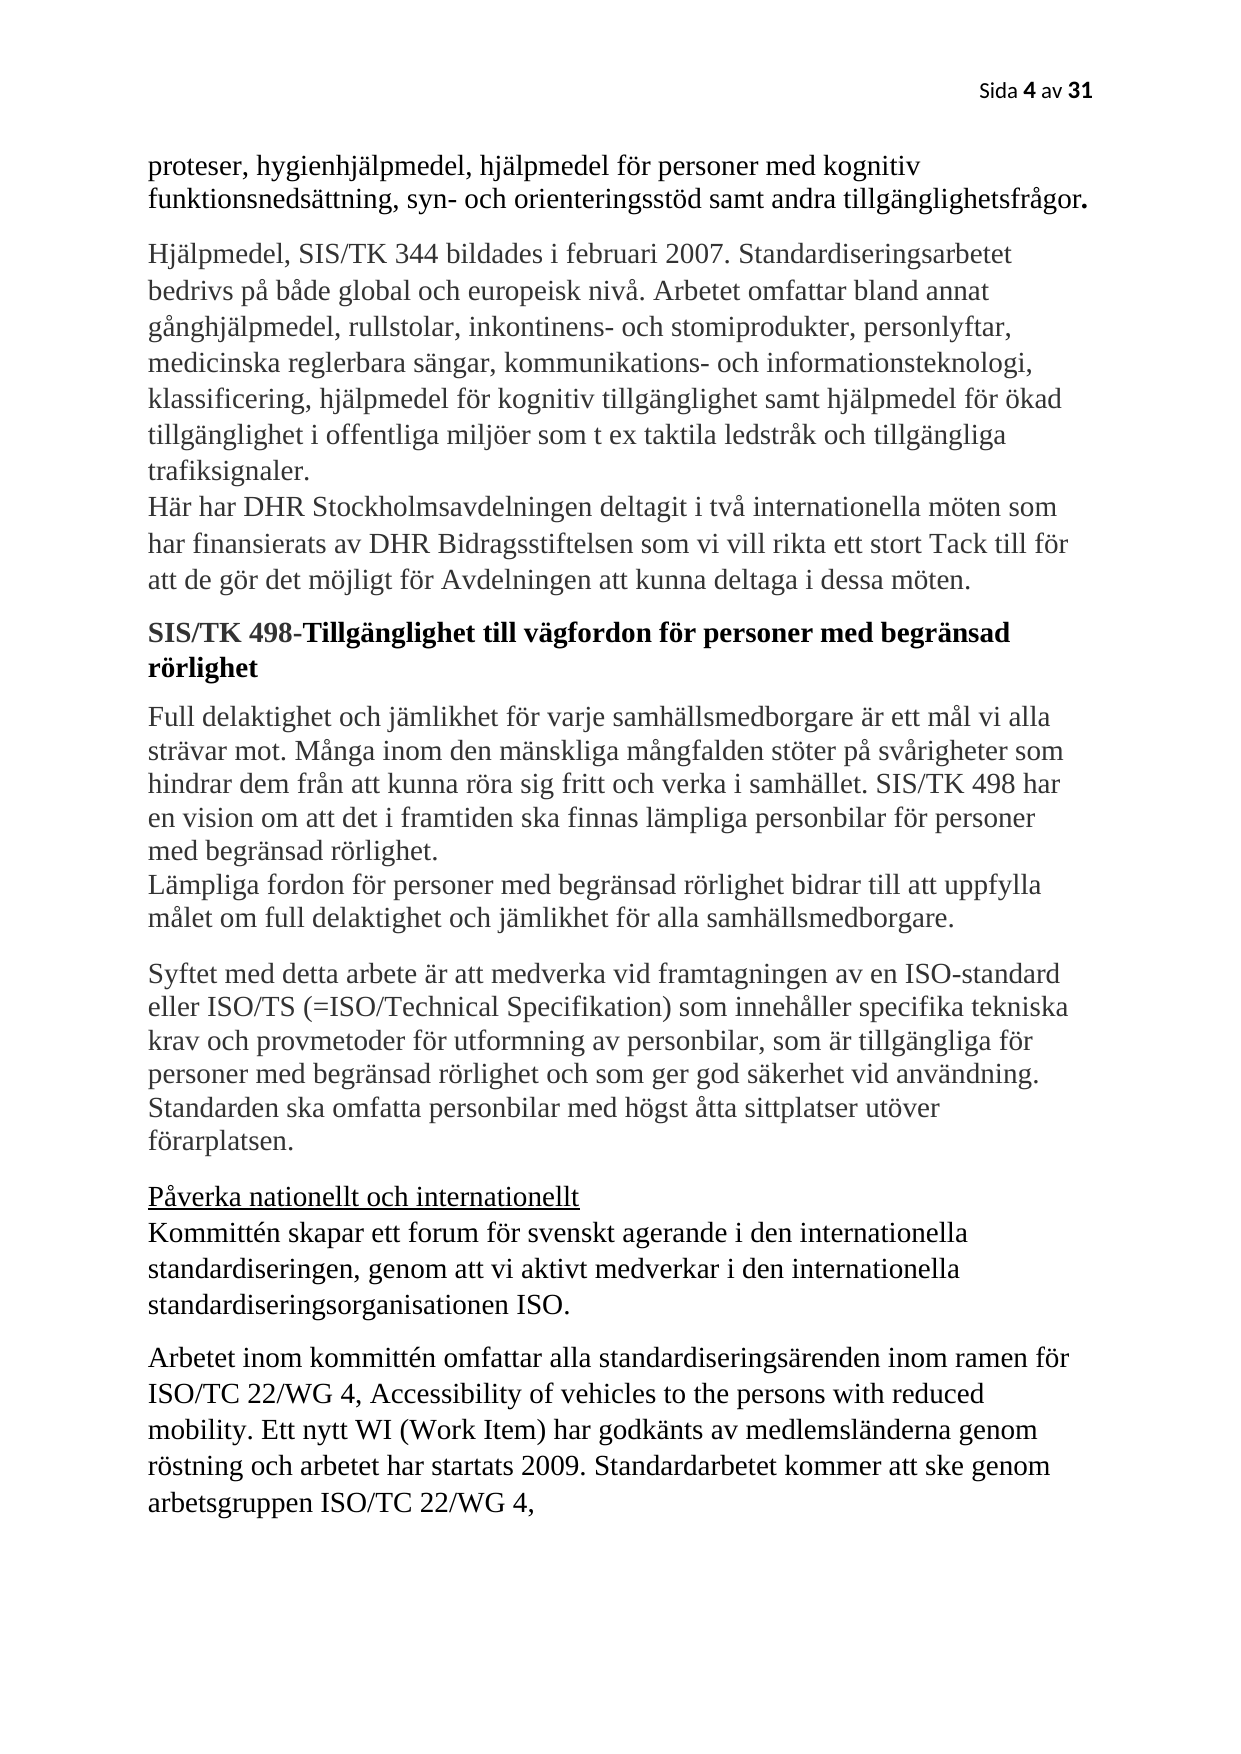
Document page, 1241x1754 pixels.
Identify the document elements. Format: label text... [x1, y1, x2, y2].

text Arbetet inom kommittén omfattar alla standardiseringsärenden inom ramen för ISO/TC 22/WG 4, Accessibility of vehicles to the persons with reduced mobility. Ett nytt WI (Work Item) har godkänts av medlemsländerna genom röstning och arbetet har startats 2009. Standardarbetet kommer att ske genom arbetsgruppen ISO/TC 22/WG 4, [148, 1340, 1093, 1518]
text SIS/TK 498-Tillgänglighet till vägfordon för personer med begränsad rörlighet [148, 615, 1093, 683]
text Full delaktighet och jämlikhet för varje samhällsmedborgare är ett mål vi alla strävar mot. Många inom den mänskliga mångfalden stöter på svårigheter som hindrar dem från att kunna röra sig fritt och verka i samhället. SIS/TK 498 har en vision om att det i framtiden ska finnas lämpliga personbilar för personer med begränsad rörlighet. Lämpliga fordon för personer med begränsad rörlighet bidrar till att uppfylla målet om full delaktighet och jämlikhet för alla samhällsmedborgare. [148, 699, 1093, 934]
text Påverka nationellt och internationellt Kommittén skapar ett forum för svenskt agerande i den internationella standardiseringen, genom att vi aktivt medverkar i den internationella standardiseringsorganisationen ISO. [148, 1179, 1093, 1321]
text Syftet med detta arbete är att medverka vid framtagningen av en ISO-standard eller ISO/TS (=ISO/Technical Specifikation) som innehåller specifika tekniska krav och provmetoder för utformning av personbilar, som är tillgängliga för personer med begränsad rörlighet och som ger god säkerhet vid användning. Standarden ska omfatta personbilar med högst åtta sittplatser utöver förarplatsen. [148, 956, 1093, 1157]
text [148, 148, 1093, 215]
text Hjälpmedel, SIS/TK 344 bildades i februari 2007. Standardiseringsarbetet bedrivs på både global och europeisk nivå. Arbetet omfattar bland annat gånghjälpmedel, rullstolar, inkontinens- och stomiprodukter, personlyftar, medicinska reglerbara sängar, kommunikations- och informationsteknologi, klassificering, hjälpmedel för kognitiv tillgänglighet samt hjälpmedel för ökad tillgänglighet i offentliga miljöer som t ex taktila ledstråk och tillgängliga trafiksignaler. Här har DHR Stockholmsavdelningen deltagit i två internationella möten som har finansierats av DHR Bidragsstiftelsen som vi vill rikta ett stort Tack till för att de gör det möjligt för Avdelningen att kunna deltaga i dessa möten. [148, 237, 1093, 595]
